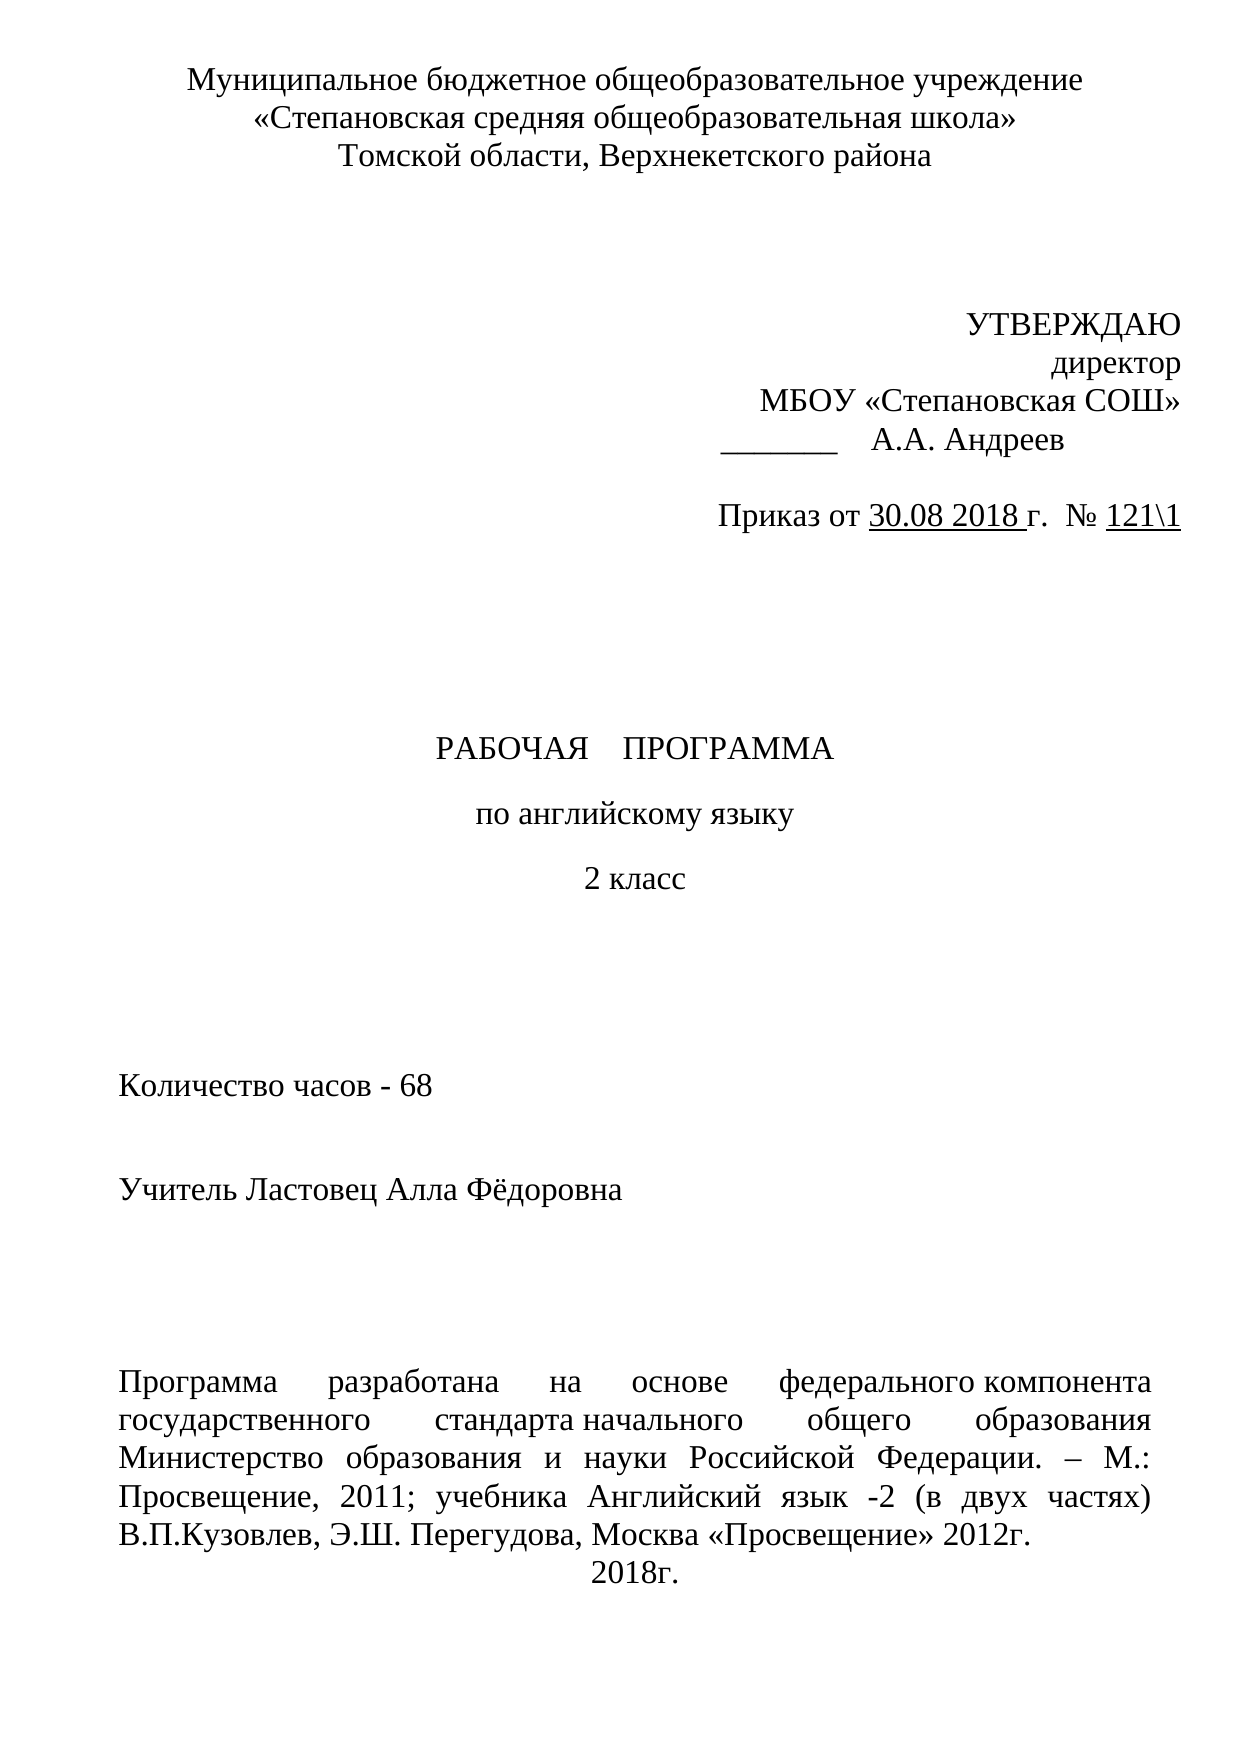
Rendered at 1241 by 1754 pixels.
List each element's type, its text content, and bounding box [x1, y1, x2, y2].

text «Степановская средняя общеобразовательная школа» [118, 97, 1152, 136]
text 2018г. [118, 1553, 1152, 1591]
text Учитель Ластовец Алла Фёдоровна [118, 1169, 1152, 1208]
text директор [118, 342, 1181, 381]
text Муниципальное бюджетное общеобразовательное учреждение [118, 59, 1152, 97]
text Томской области, Верхнекетского района [118, 136, 1152, 174]
text _______ А.А. Андреев [118, 419, 1181, 457]
text 2 класс [118, 858, 1152, 897]
text по английскому языку [118, 793, 1152, 832]
text Количество часов - 68 [118, 1065, 1152, 1103]
text УТВЕРЖДАЮ [118, 304, 1181, 342]
text Приказ от 30.08 2018 г. № 121\1 [193, 496, 1181, 534]
text Программа разработана на основе федерального компонента государственного стандарта начального общего образования Министерство образования и науки Российской Федерации. – М.: Просвещение, 2011; учебника Английский язык -2 (в двух частях) В.П.Кузовлев, Э.Ш. Перегудова, Москва «Просвещение» 2012г. [118, 1438, 1152, 1553]
text РАБОЧАЯ ПРОГРАММА [118, 728, 1152, 767]
text МБОУ «Степановская СОШ» [118, 381, 1181, 419]
text Программа разработана на основе федерального компонента государственного стандарта начального общего образования Министерство образования и науки Российской Федерации. – М.: Просвещение, 2011; учебника Английский язык -2 (в двух частях) В.П.Кузовлев, Э.Ш. Перегудова, Москва «Просвещение» 2012г. [118, 1361, 1152, 1400]
